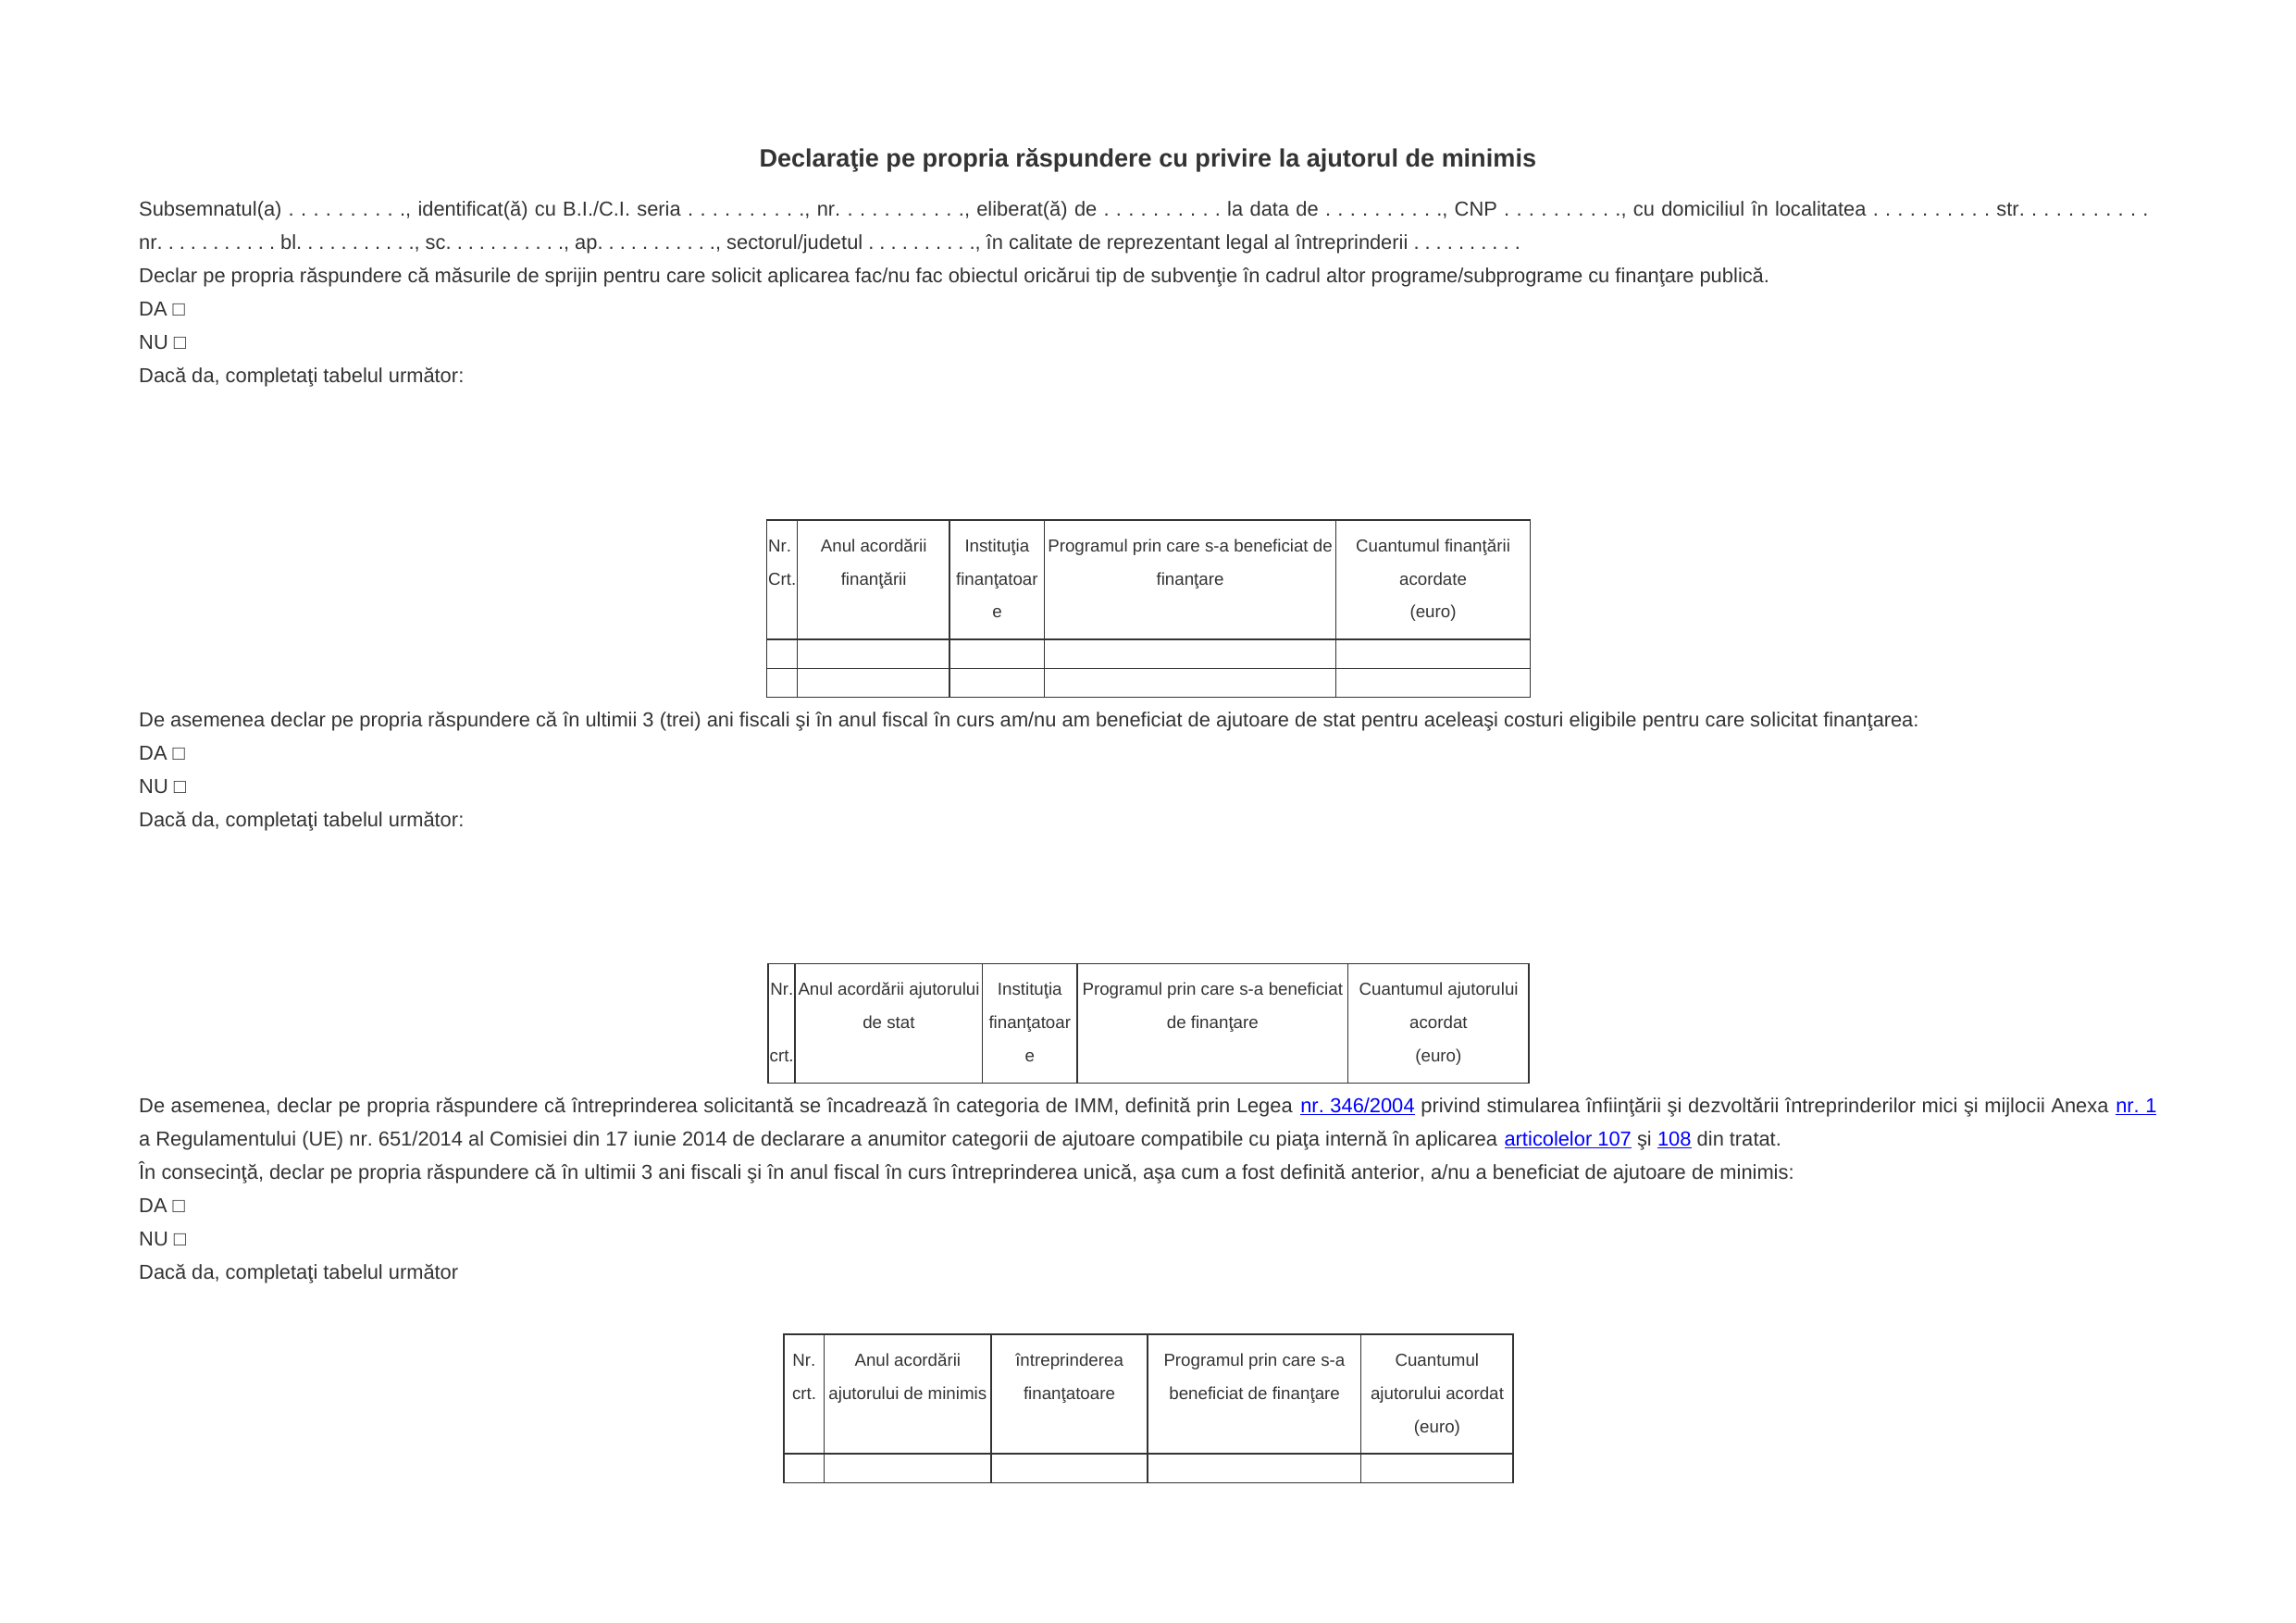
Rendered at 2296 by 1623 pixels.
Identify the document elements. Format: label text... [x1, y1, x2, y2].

table_cell [1148, 1455, 1360, 1482]
text DA □ [139, 287, 2156, 320]
text De asemenea, declar pe propria răspundere că întreprinderea solicitantă se încadrează în categoria de IMM, definită prin Legea nr. 346/2004 privind stimularea înfiinţării şi dezvoltării întreprinderilor mici şi mijlocii Anexa nr. 1 a Regulamentului (UE) nr. 651/2014 al Comisiei din 17 iunie 2014 de declarare a anumitor categorii de ajutoare compatibile cu piaţa internă în aplicarea articolelor 107 şi 108 din tratat. [139, 1084, 2156, 1150]
table_cell [992, 1455, 1147, 1482]
text Dacă da, completaţi tabelul următor: [139, 353, 2156, 387]
table_cell Instituţia finanţatoare [983, 964, 1076, 1083]
table_cell Nr. crt. [769, 964, 794, 1083]
text Subsemnatul(a) . . . . . . . . . ., identificat(ă) cu B.I./C.I. seria . . . . . . . . . ., nr. . . . . . . . . . ., eliberat(ă) de . . . . . . . . . . la data de . . . . . . . . . ., CNP . . . . . . . . . ., cu domiciliul în localitatea . . . . . . . . . . str. . . . . . . . . . . nr. . . . . . . . . . . bl. . . . . . . . . . ., sc. . . . . . . . . . ., ap. . . . . . . . . . ., sectorul/judetul . . . . . . . . . ., în calitate de reprezentant legal al întreprinderii . . . . . . . . . . [139, 188, 2156, 254]
table_cell [767, 669, 797, 697]
table_cell [1361, 1455, 1512, 1482]
table_cell întreprinderea finanţatoare [992, 1335, 1147, 1453]
table_cell Programul prin care s-a beneficiat de finanţare [1148, 1335, 1360, 1453]
table_cell Anul acordării ajutorului de minimis [825, 1335, 990, 1453]
table_cell [767, 640, 797, 667]
text Declar pe propria răspundere că măsurile de sprijin pentru care solicit aplicarea fac/nu fac obiectul oricărui tip de subvenţie în cadrul altor programe/subprograme cu finanţare publică. [139, 254, 2156, 287]
text De asemenea declar pe propria răspundere că în ultimii 3 (trei) ani fiscali şi în anul fiscal în curs am/nu am beneficiat de ajutoare de stat pentru aceleaşi costuri eligibile pentru care solicitat finanţarea: [139, 698, 2156, 731]
table_cell Anul acordării finanţării [798, 521, 949, 638]
text DA □ [139, 731, 2156, 764]
table_cell Cuantumul ajutorului acordat (euro) [1361, 1335, 1512, 1453]
text În consecinţă, declar pe propria răspundere că în ultimii 3 ani fiscali şi în anul fiscal în curs întreprinderea unică, aşa cum a fost definită anterior, a/nu a beneficiat de ajutoare de minimis: [139, 1150, 2156, 1183]
text Dacă da, completaţi tabelul următor [139, 1250, 2156, 1283]
table_cell Cuantumul ajutorului acordat (euro) [1348, 964, 1528, 1083]
table_cell Cuantumul finanţării acordate (euro) [1336, 521, 1530, 638]
text NU □ [139, 1217, 2156, 1250]
table_cell [798, 640, 949, 667]
text Declaraţie pe propria răspundere cu privire la ajutorul de minimis [139, 139, 2156, 172]
table_cell Anul acordării ajutorului de stat [796, 964, 982, 1083]
table_cell [1336, 669, 1530, 697]
text NU □ [139, 764, 2156, 798]
table_cell [1045, 640, 1335, 667]
table_cell Instituţia finanţatoare [950, 521, 1044, 638]
table_cell Nr. Crt. [767, 521, 797, 638]
table_cell Nr. crt. [785, 1335, 824, 1453]
table_cell [1045, 669, 1335, 697]
text DA □ [139, 1183, 2156, 1217]
text NU □ [139, 320, 2156, 353]
table_cell [825, 1455, 990, 1482]
table_cell [1336, 640, 1530, 667]
text Dacă da, completaţi tabelul următor: [139, 798, 2156, 831]
table_cell [950, 640, 1044, 667]
table_cell Programul prin care s-a beneficiat de finanţare [1078, 964, 1347, 1083]
table_cell [785, 1455, 824, 1482]
table_cell [798, 669, 949, 697]
table_cell Programul prin care s-a beneficiat de finanţare [1045, 521, 1335, 638]
table_cell [950, 669, 1044, 697]
